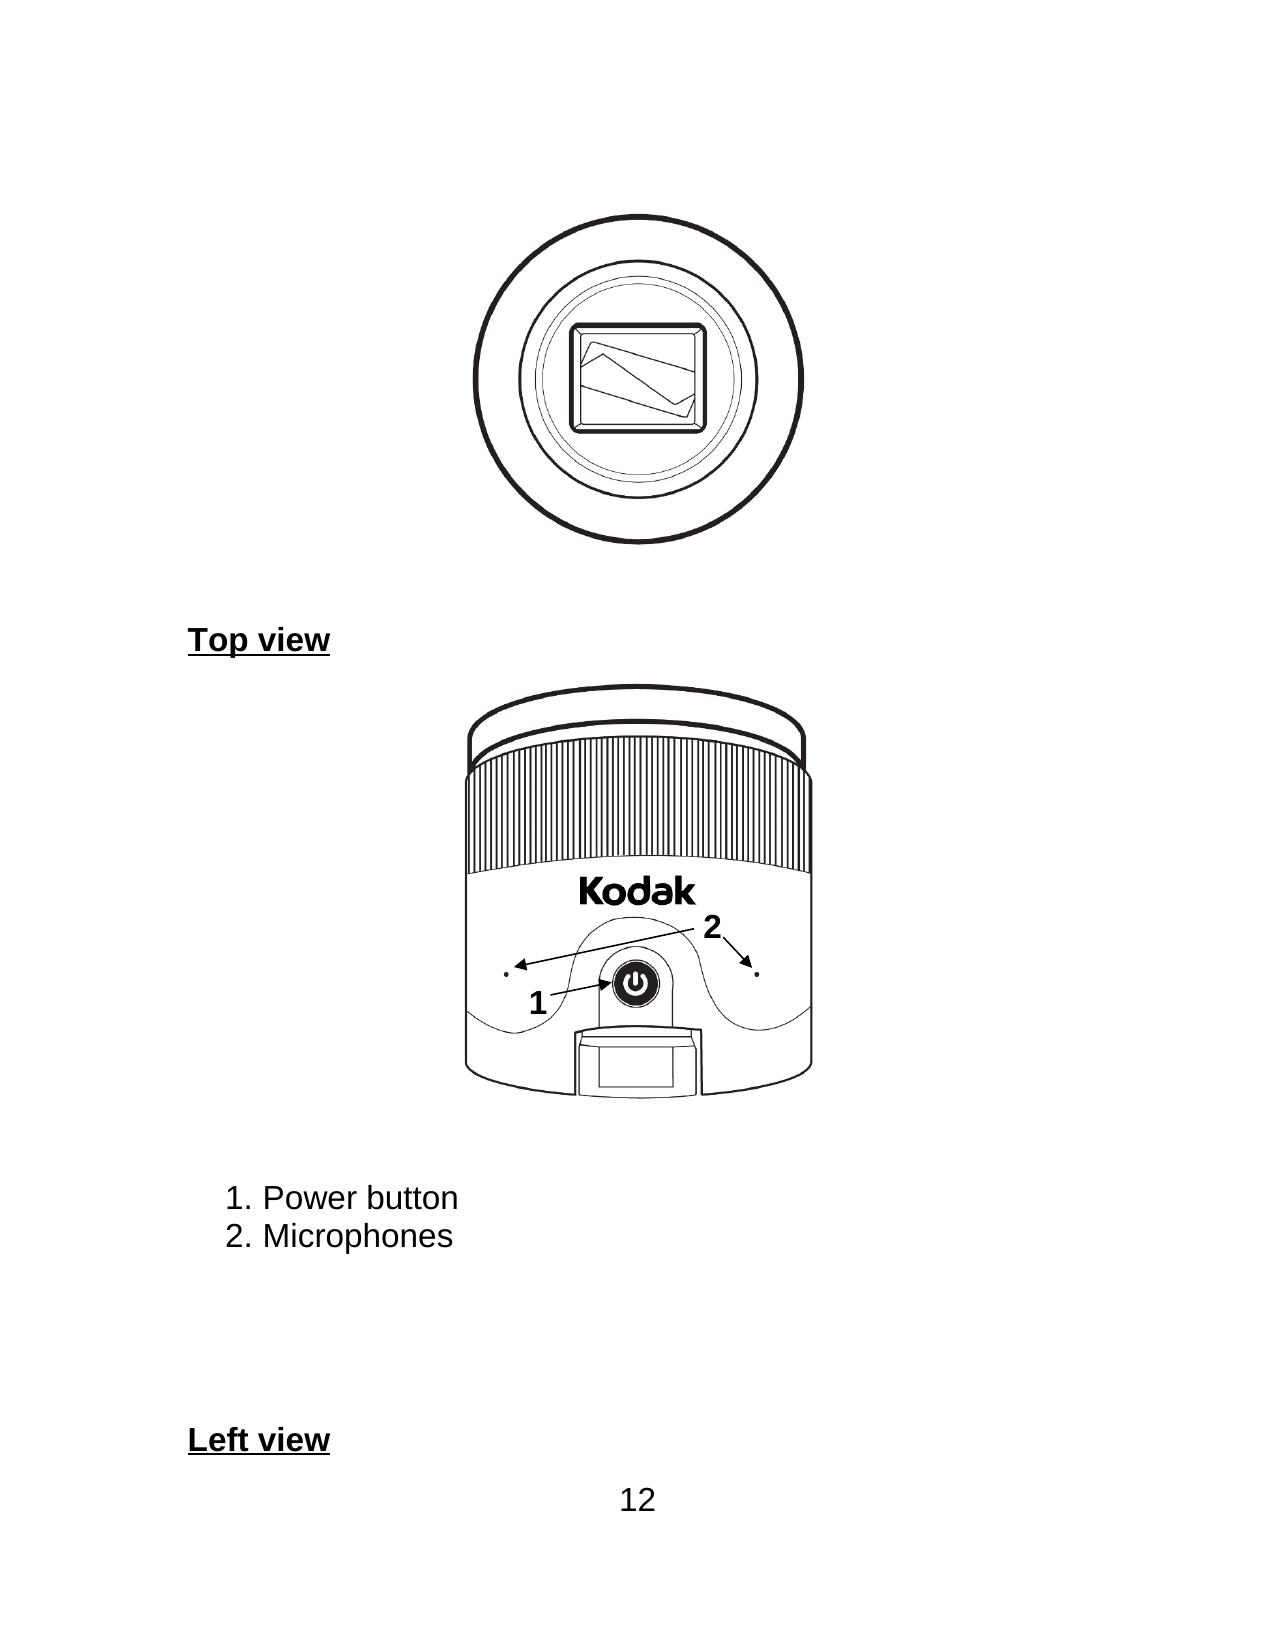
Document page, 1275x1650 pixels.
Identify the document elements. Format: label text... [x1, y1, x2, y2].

picture [300, 192, 975, 557]
picture [300, 671, 976, 1115]
text Left view [187, 1420, 1087, 1458]
list Power button [225, 1178, 1087, 1216]
list Microphones [225, 1216, 1087, 1255]
text Top view [187, 620, 1087, 659]
